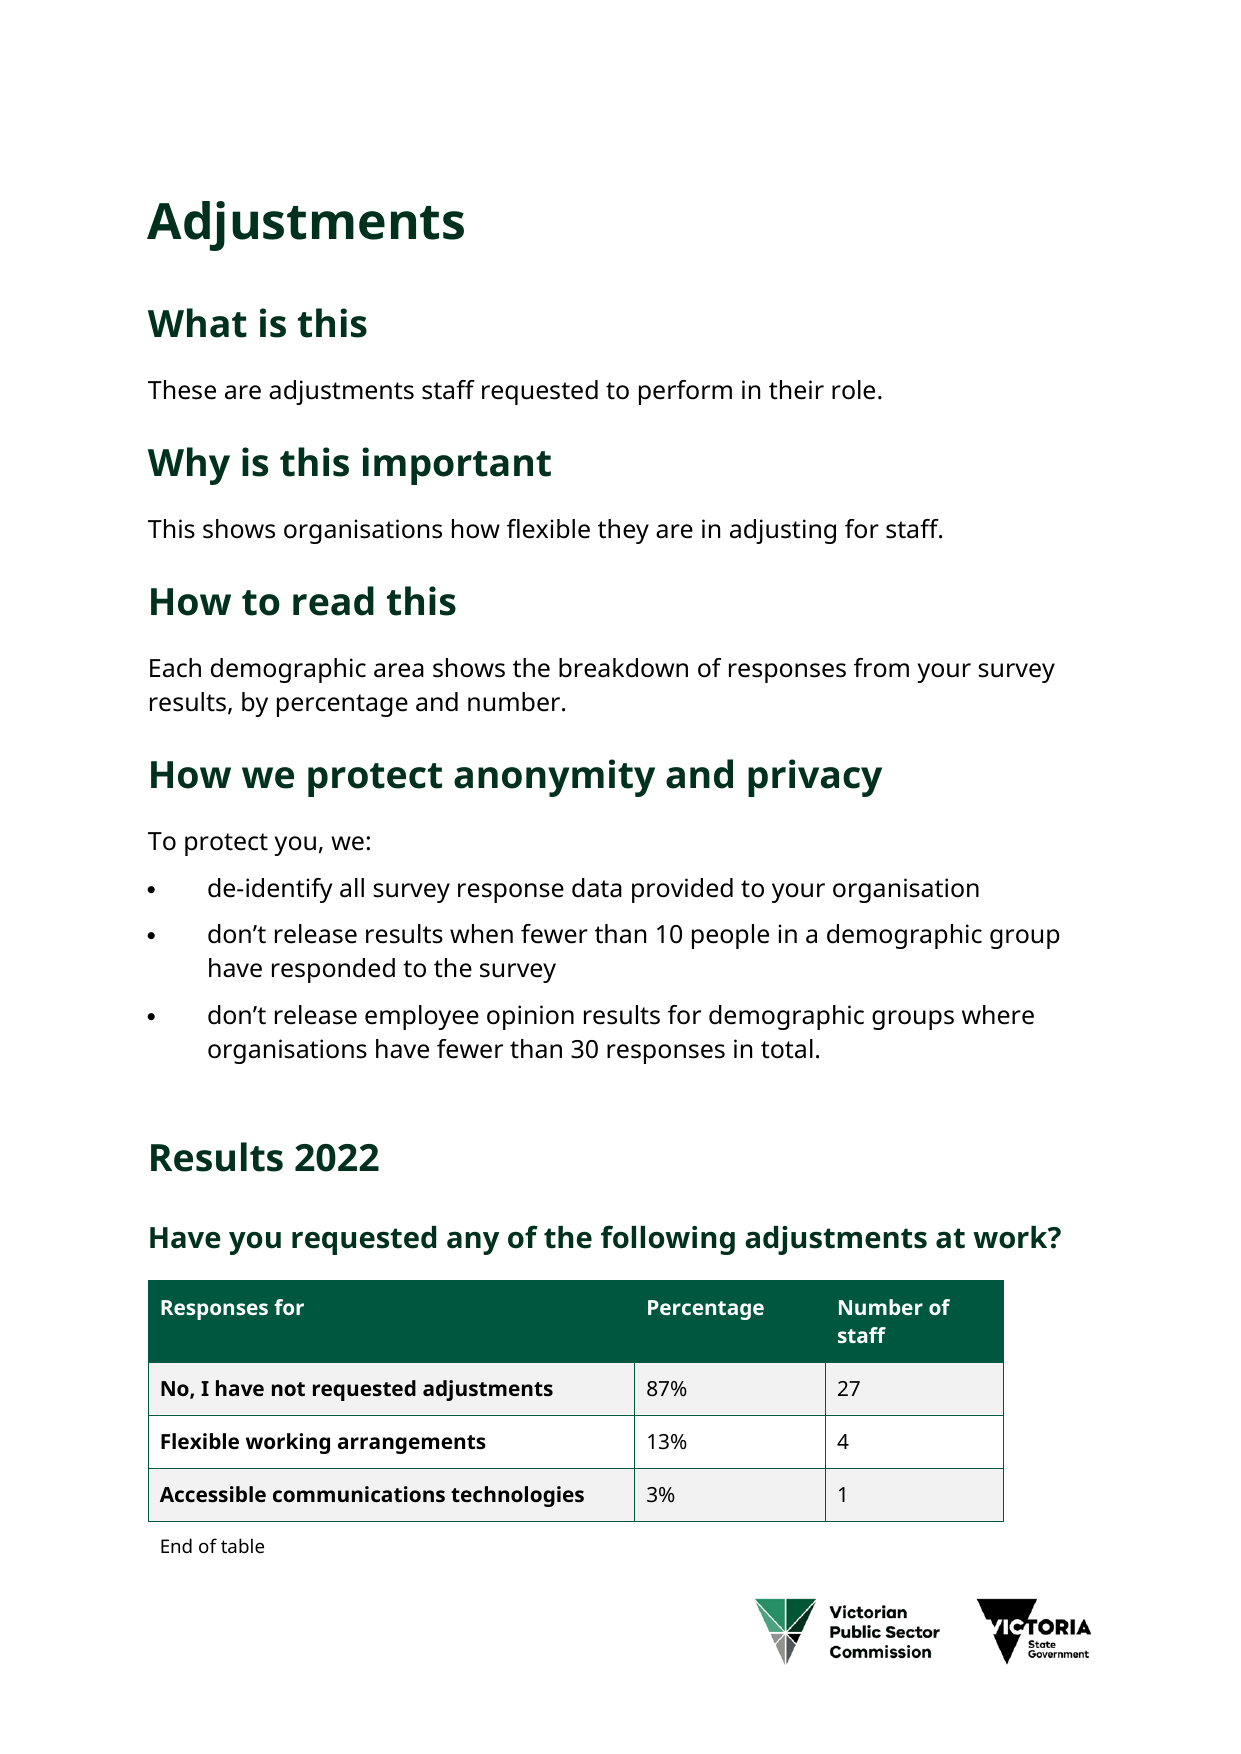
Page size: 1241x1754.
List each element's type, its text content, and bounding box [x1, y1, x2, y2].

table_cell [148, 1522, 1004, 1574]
text This shows organisations how flexible they are in adjusting for staff. [148, 512, 1092, 546]
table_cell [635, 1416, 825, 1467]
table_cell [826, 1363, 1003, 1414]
subtitle How we protect anonymity and privacy [148, 748, 1092, 799]
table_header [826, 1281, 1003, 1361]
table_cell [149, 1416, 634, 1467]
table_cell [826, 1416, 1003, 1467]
subtitle Adjustments [148, 186, 1092, 254]
text Each demographic area shows the breakdown of responses from your survey results, by percentage and number. [148, 651, 1092, 719]
subtitle How to read this [148, 575, 1092, 626]
subtitle Have you requested any of the following adjustments at work? [148, 1217, 1092, 1257]
list don’t release employee opinion results for demographic groups where organisations have fewer than 30 responses in total. [148, 997, 1092, 1066]
text To protect you, we: [148, 824, 1092, 858]
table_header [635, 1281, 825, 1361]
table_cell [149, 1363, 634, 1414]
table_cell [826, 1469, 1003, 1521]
subtitle Why is this important [148, 436, 1092, 487]
subtitle Results 2022 [148, 1131, 1092, 1182]
list don’t release results when fewer than 10 people in a demographic group have responded to the survey [148, 917, 1092, 985]
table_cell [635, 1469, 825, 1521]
picture [754, 1598, 1093, 1666]
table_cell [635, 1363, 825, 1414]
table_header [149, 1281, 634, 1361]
text These are adjustments staff requested to perform in their role. [148, 373, 1092, 407]
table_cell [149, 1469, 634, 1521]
subtitle What is this [148, 297, 1092, 348]
list de-identify all survey response data provided to your organisation [148, 871, 1092, 904]
